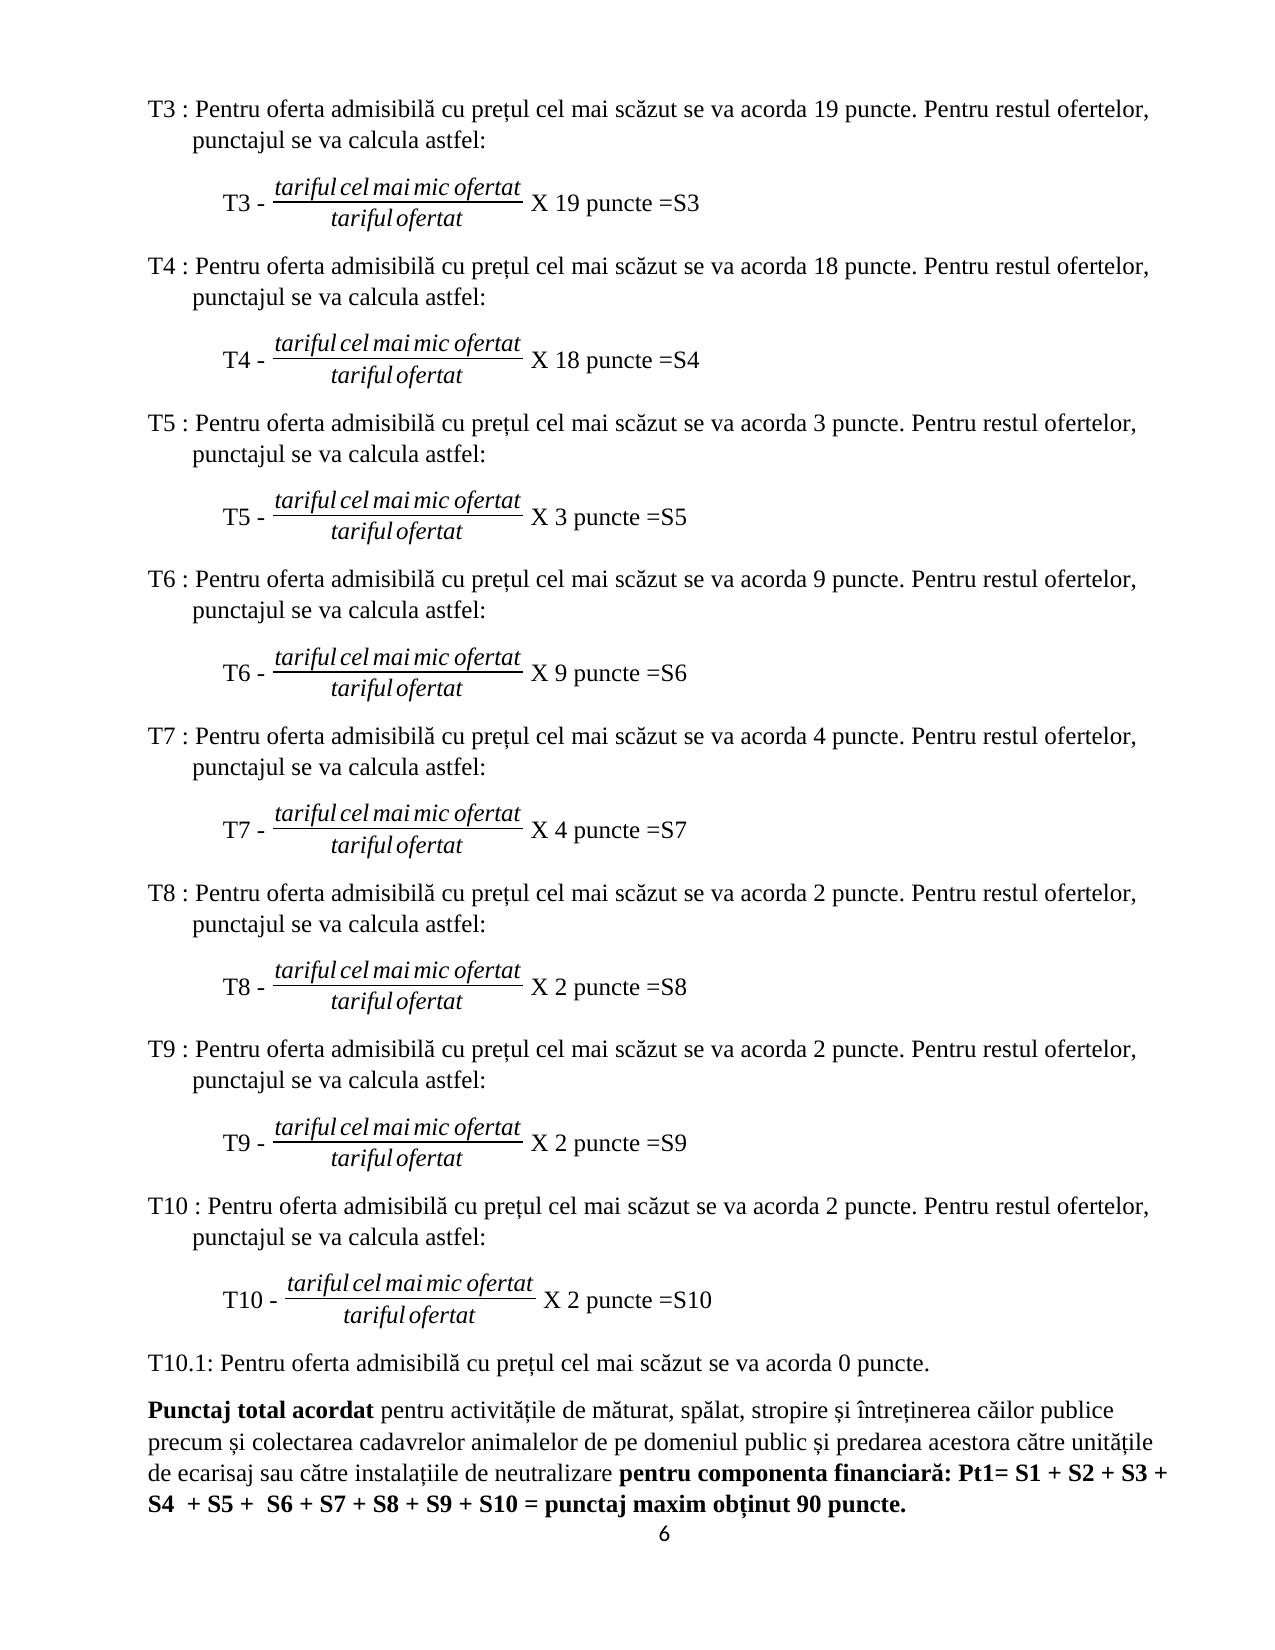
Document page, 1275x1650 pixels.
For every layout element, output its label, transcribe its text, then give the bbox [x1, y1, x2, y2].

text T8 - X 2 puncte =S8 [148, 957, 1181, 1016]
text T7 - X 4 puncte =S7 [148, 800, 1181, 859]
text Punctaj total acordat pentru activitățile de măturat, spălat, stropire și întreținerea căilor publice precum și colectarea cadavrelor animalelor de pe domeniul public și predarea acestora către unitățile de ecarisaj sau către instalațiile de neutralizare pentru componenta financiară: Pt1= S1 + S2 + S3 + S4 + S5 + S6 + S7 + S8 + S9 + S10 = punctaj maxim obținut 90 puncte. [148, 1396, 1181, 1517]
text T5 - X 3 puncte =S5 [148, 487, 1181, 546]
text T9 - X 2 puncte =S9 [148, 1113, 1181, 1172]
text T3 - X 19 puncte =S3 [148, 173, 1181, 232]
text T6 - X 9 puncte =S6 [148, 643, 1181, 702]
text T9 : Pentru oferta admisibilă cu prețul cel mai scăzut se va acorda 2 puncte. Pentru restul ofertelor, punctajul se va calcula astfel: [148, 1034, 1181, 1094]
text T4 - X 18 puncte =S4 [148, 330, 1181, 389]
text T10.1: Pentru oferta admisibilă cu prețul cel mai scăzut se va acorda 0 puncte. [148, 1348, 1181, 1377]
text T10 : Pentru oferta admisibilă cu prețul cel mai scăzut se va acorda 2 puncte. Pentru restul ofertelor, punctajul se va calcula astfel: [148, 1191, 1181, 1251]
text T8 : Pentru oferta admisibilă cu prețul cel mai scăzut se va acorda 2 puncte. Pentru restul ofertelor, punctajul se va calcula astfel: [148, 878, 1181, 938]
text T3 : Pentru oferta admisibilă cu prețul cel mai scăzut se va acorda 19 puncte. Pentru restul ofertelor, punctajul se va calcula astfel: [148, 94, 1181, 154]
text T5 : Pentru oferta admisibilă cu prețul cel mai scăzut se va acorda 3 puncte. Pentru restul ofertelor, punctajul se va calcula astfel: [148, 408, 1181, 468]
text T10 - X 2 puncte =S10 [148, 1270, 1181, 1329]
text T7 : Pentru oferta admisibilă cu prețul cel mai scăzut se va acorda 4 puncte. Pentru restul ofertelor, punctajul se va calcula astfel: [148, 721, 1181, 781]
text T4 : Pentru oferta admisibilă cu prețul cel mai scăzut se va acorda 18 puncte. Pentru restul ofertelor, punctajul se va calcula astfel: [148, 251, 1181, 311]
text T6 : Pentru oferta admisibilă cu prețul cel mai scăzut se va acorda 9 puncte. Pentru restul ofertelor, punctajul se va calcula astfel: [148, 564, 1181, 624]
